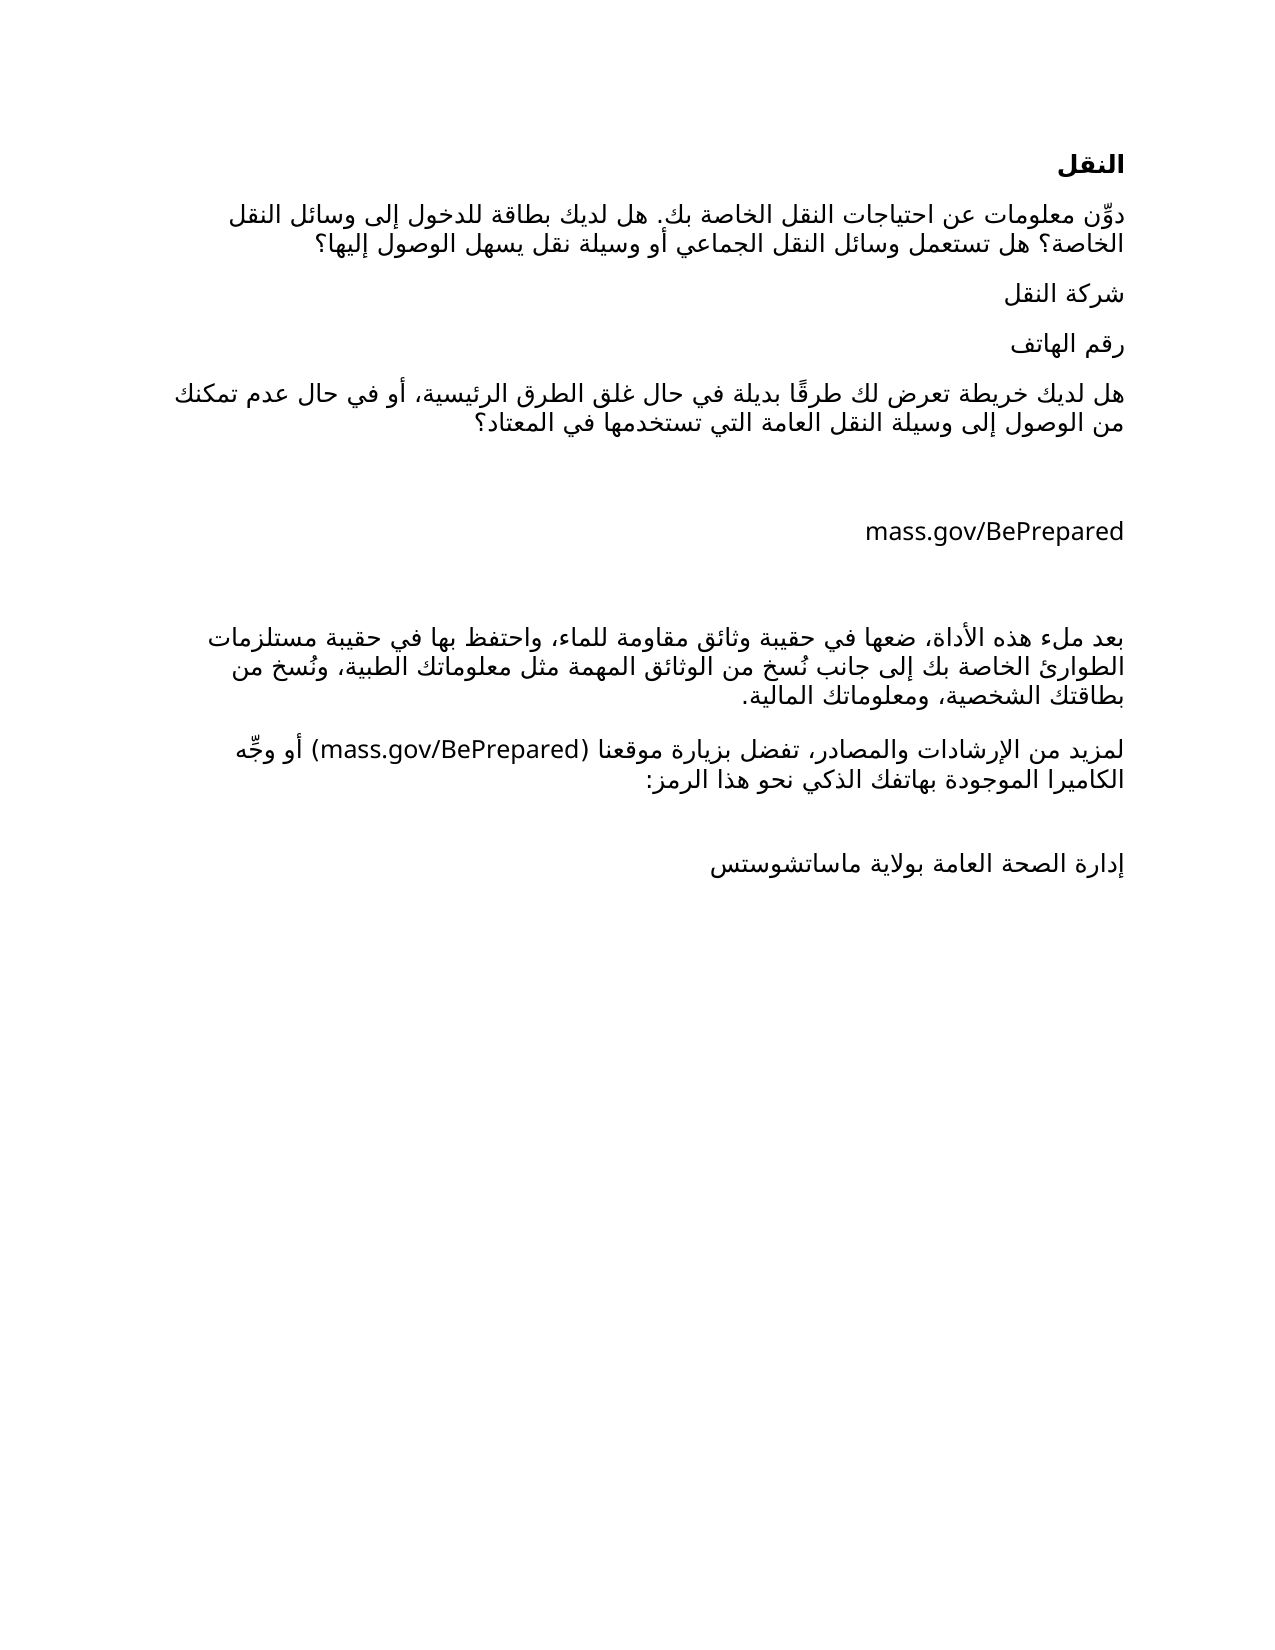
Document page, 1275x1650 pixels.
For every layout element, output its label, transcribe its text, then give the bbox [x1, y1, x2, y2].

text هل لديك خريطة تعرض لك طرقًا بديلة في حال غلق الطرق الرئيسية، أو في حال عدم تمكنك من الوصول إلى وسيلة النقل العامة التي تستخدمها في المعتاد؟ [150, 379, 1125, 437]
text دوِّن معلومات عن احتياجات النقل الخاصة بك. هل لديك بطاقة للدخول إلى وسائل النقل الخاصة؟ هل تستعمل وسائل النقل الجماعي أو وسيلة نقل يسهل الوصول إليها؟ [150, 200, 1125, 258]
text بعد ملء هذه الأداة، ضعها في حقيبة وثائق مقاومة للماء، واحتفظ بها في حقيبة مستلزمات الطوارئ الخاصة بك إلى جانب نُسخ من الوثائق المهمة مثل معلوماتك الطبية، ونُسخ من بطاقتك الشخصية، ومعلوماتك المالية. [150, 623, 1125, 711]
text إدارة الصحة العامة بولاية ماساتشوستس [150, 849, 1125, 879]
text لمزيد من الإرشادات والمصادر، تفضل بزيارة موقعنا (mass.gov/BePrepared) أو وجِّه الكاميرا الموجودة بهاتفك الذكي نحو هذا الرمز: [150, 731, 1125, 794]
text النقل [150, 150, 1125, 179]
text شركة النقل [150, 279, 1125, 308]
text mass.gov/BePrepared [150, 513, 1125, 547]
text رقم الهاتف [150, 329, 1125, 358]
